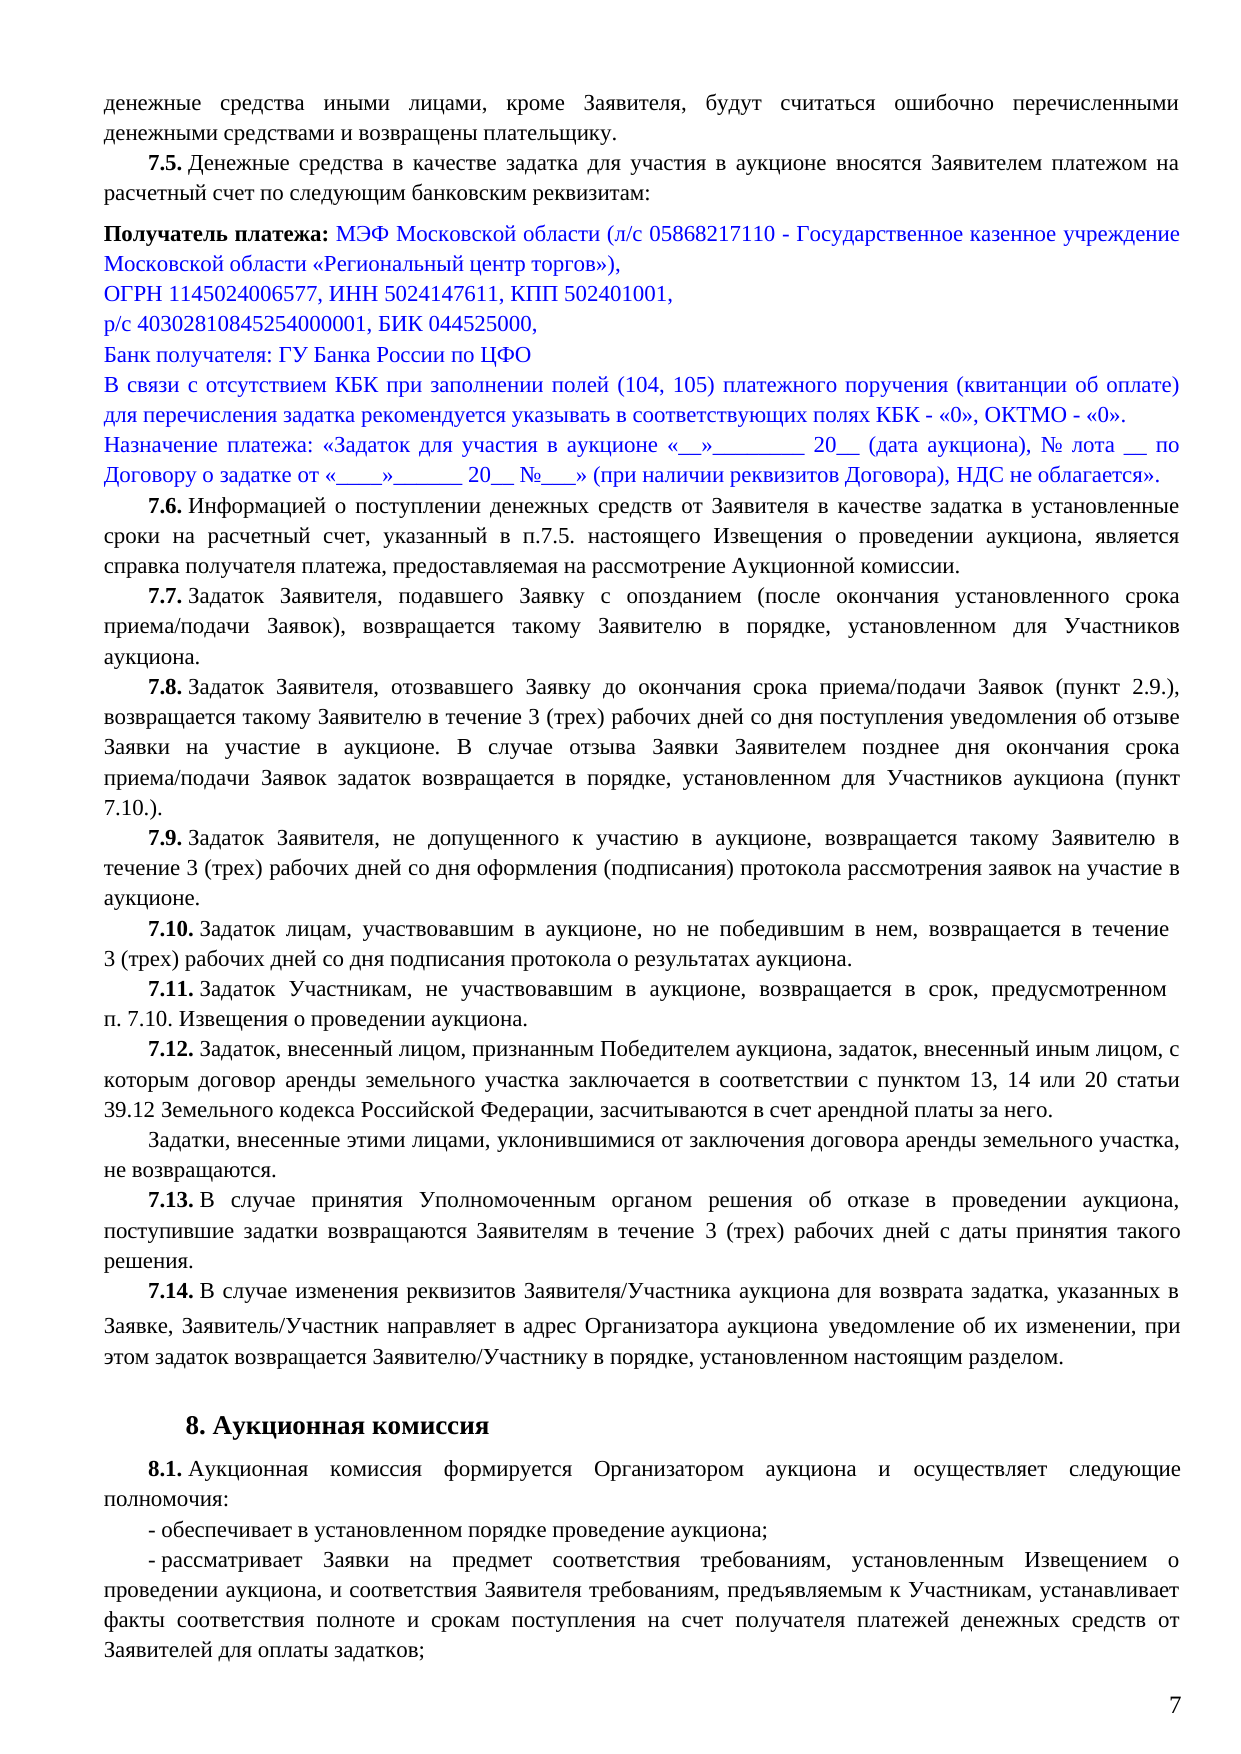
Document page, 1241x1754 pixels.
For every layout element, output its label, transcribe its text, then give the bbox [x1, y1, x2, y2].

text 7.12. Задаток, внесенный лицом, признанным Победителем аукциона, задаток, внесенный иным лицом, с которым договор аренды земельного участка заключается в соответствии с пунктом 13, 14 или 20 статьи 39.12 Земельного кодекса Российской Федерации, засчитываются в счет арендной платы за него. [103, 1036, 1181, 1122]
text 7.5. Денежные средства в качестве задатка для участия в аукционе вносятся Заявителем платежом на расчетный счет по следующим банковским реквизитам: [103, 149, 1181, 206]
text 7.7. Задаток Заявителя, подавшего Заявку с опозданием (после окончания установленного срока приема/подачи Заявок), возвращается такому Заявителю в порядке, установленном для Участников аукциона. [103, 582, 1181, 669]
text ОГРН 1145024006577, ИНН 5024147611, КПП 502401001, [103, 280, 1181, 307]
text 7.10. Задаток лицам, участвовавшим в аукционе, но не победившим в нем, возвращается в течение 3 (трех) рабочих дней со дня подписания протокола о результатах аукциона. [103, 915, 1181, 971]
text В связи с отсутствием КБК при заполнении полей (104, 105) платежного поручения (квитанции об оплате) для перечисления задатка рекомендуется указывать в соответствующих полях КБК - «0», ОКТМО - «0». [103, 371, 1181, 427]
subtitle 8. Аукционная комиссия [185, 1409, 1181, 1440]
text Задатки, внесенные этими лицами, уклонившимися от заключения договора аренды земельного участка, не возвращаются. [103, 1126, 1181, 1183]
text 7.13. В случае принятия Уполномоченным органом решения об отказе в проведении аукциона, поступившие задатки возвращаются Заявителям в течение 3 (трех) рабочих дней с даты принятия такого решения. [103, 1187, 1181, 1273]
text 8.1. Аукционная комиссия формируется Организатором аукциона и осуществляет следующие полномочия: [103, 1455, 1181, 1512]
text - рассматривает Заявки на предмет соответствия требованиям, установленным Извещением о проведении аукциона, и соответствия Заявителя требованиям, предъявляемым к Участникам, устанавливает факты соответствия полноте и срокам поступления на счет получателя платежей денежных средств от Заявителей для оплаты задатков; [103, 1546, 1181, 1663]
text Получатель платежа: МЭФ Московской области (л/с 05868217110 - Государственное казенное учреждение Московской области «Региональный центр торгов»), [103, 220, 1181, 276]
text 7.11. Задаток Участникам, не участвовавшим в аукционе, возвращается в срок, предусмотренном п. 7.10. Извещения о проведении аукциона. [103, 975, 1181, 1032]
text 7.14. В случае изменения реквизитов Заявителя/Участника аукциона для возврата задатка, указанных в Заявке, Заявитель/Участник направляет в адрес Организатора аукциона уведомление об их изменении, при этом задаток возвращается Заявителю/Участнику в порядке, установленном настоящим разделом. [103, 1277, 1181, 1369]
text - обеспечивает в установленном порядке проведение аукциона; [103, 1516, 1181, 1542]
text 7.6. Информацией о поступлении денежных средств от Заявителя в качестве задатка в установленные сроки на расчетный счет, указанный в п.7.5. настоящего Извещения о проведении аукциона, является справка получателя платежа, предоставляемая на рассмотрение Аукционной комиссии. [103, 492, 1181, 578]
text Назначение платежа: «Задаток для участия в аукционе «__»________ 20__ (дата аукциона), № лота __ по Договору о задатке от «____»______ 20__ №___» (при наличии реквизитов Договора), НДС не облагается». [103, 431, 1181, 488]
text р/с 40302810845254000001, БИК 044525000, [103, 311, 1181, 337]
text 7.8. Задаток Заявителя, отозвавшего Заявку до окончания срока приема/подачи Заявок (пункт 2.9.), возвращается такому Заявителю в течение 3 (трех) рабочих дней со дня поступления уведомления об отзыве Заявки на участие в аукционе. В случае отзыва Заявки Заявителем позднее дня окончания срока приема/подачи Заявок задаток возвращается в порядке, установленном для Участников аукциона (пункт 7.10.). [103, 673, 1181, 820]
text Банк получателя: ГУ Банка России по ЦФО [103, 341, 1181, 367]
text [103, 89, 1181, 145]
text 7.9. Задаток Заявителя, не допущенного к участию в аукционе, возвращается такому Заявителю в течение 3 (трех) рабочих дней со дня оформления (подписания) протокола рассмотрения заявок на участие в аукционе. [103, 824, 1181, 911]
